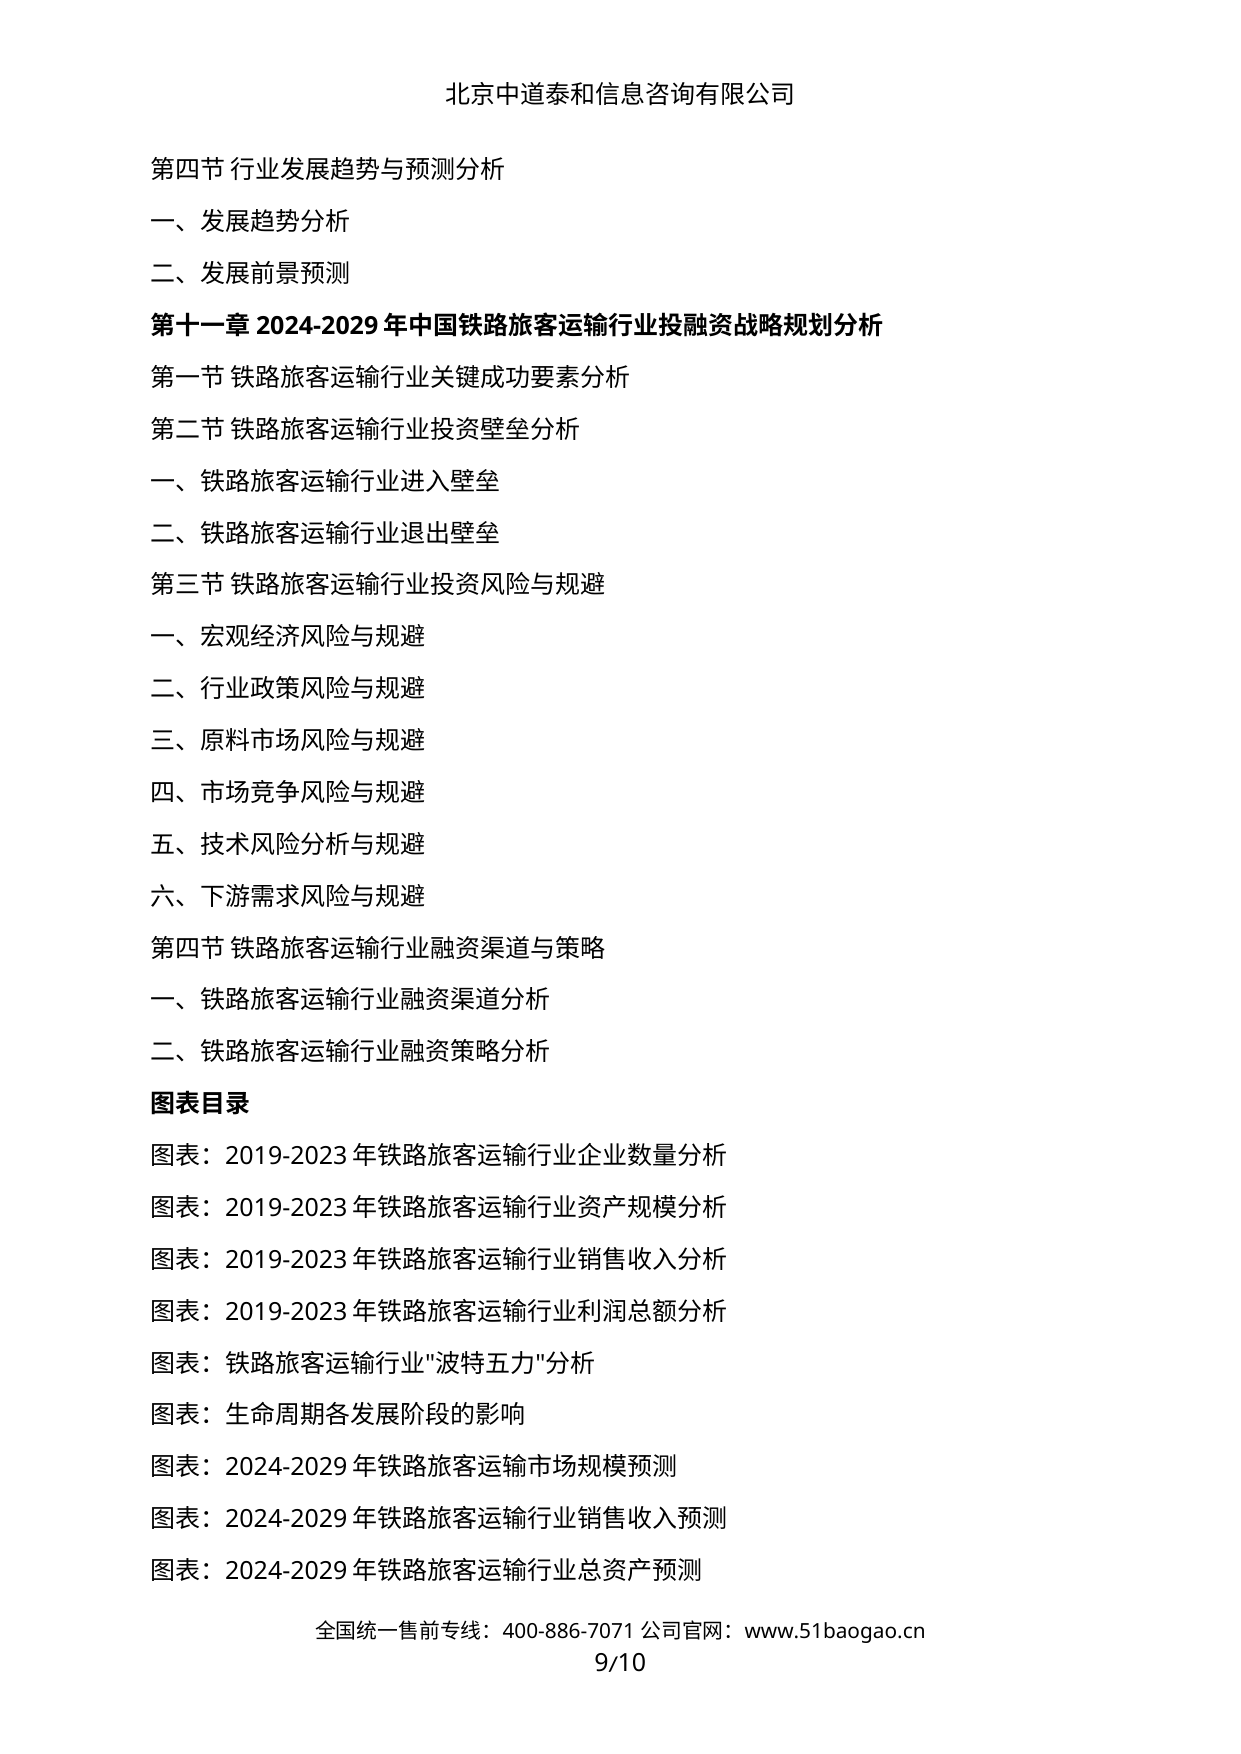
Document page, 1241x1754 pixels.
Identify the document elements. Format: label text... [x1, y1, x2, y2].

text 图表：2024-2029年铁路旅客运输行业销售收入预测 [150, 1499, 1090, 1535]
text 图表：2019-2023年铁路旅客运输行业利润总额分析 [150, 1291, 1090, 1327]
text 图表：铁路旅客运输行业"波特五力"分析 [150, 1343, 1090, 1379]
text 六、下游需求风险与规避 [150, 876, 1090, 912]
text 一、铁路旅客运输行业进入壁垒 [150, 461, 1090, 497]
text 第一节 铁路旅客运输行业关键成功要素分析 [150, 357, 1090, 394]
text 图表：2019-2023年铁路旅客运输行业企业数量分析 [150, 1136, 1090, 1172]
text 图表：生命周期各发展阶段的影响 [150, 1395, 1090, 1431]
text 二、铁路旅客运输行业退出壁垒 [150, 513, 1090, 549]
text 第三节 铁路旅客运输行业投资风险与规避 [150, 565, 1090, 601]
text 三、原料市场风险与规避 [150, 721, 1090, 757]
text 第二节 铁路旅客运输行业投资壁垒分析 [150, 409, 1090, 446]
text 图表：2019-2023年铁路旅客运输行业销售收入分析 [150, 1239, 1090, 1276]
text 图表：2019-2023年铁路旅客运输行业资产规模分析 [150, 1187, 1090, 1224]
text 一、铁路旅客运输行业融资渠道分析 [150, 980, 1090, 1016]
text 图表：2024-2029年铁路旅客运输市场规模预测 [150, 1447, 1090, 1483]
text 二、行业政策风险与规避 [150, 669, 1090, 705]
text 第四节 铁路旅客运输行业融资渠道与策略 [150, 928, 1090, 964]
text 四、市场竞争风险与规避 [150, 772, 1090, 809]
text 二、发展前景预测 [150, 254, 1090, 290]
text 一、发展趋势分析 [150, 202, 1090, 238]
text 第十一章 2024-2029年中国铁路旅客运输行业投融资战略规划分析 [150, 306, 1090, 342]
text 图表：2024-2029年铁路旅客运输行业总资产预测 [150, 1551, 1090, 1587]
text 五、技术风险分析与规避 [150, 824, 1090, 861]
text 一、宏观经济风险与规避 [150, 617, 1090, 653]
text 二、铁路旅客运输行业融资策略分析 [150, 1032, 1090, 1068]
text 第四节 行业发展趋势与预测分析 [150, 150, 1090, 186]
text 图表目录 [150, 1084, 1090, 1120]
